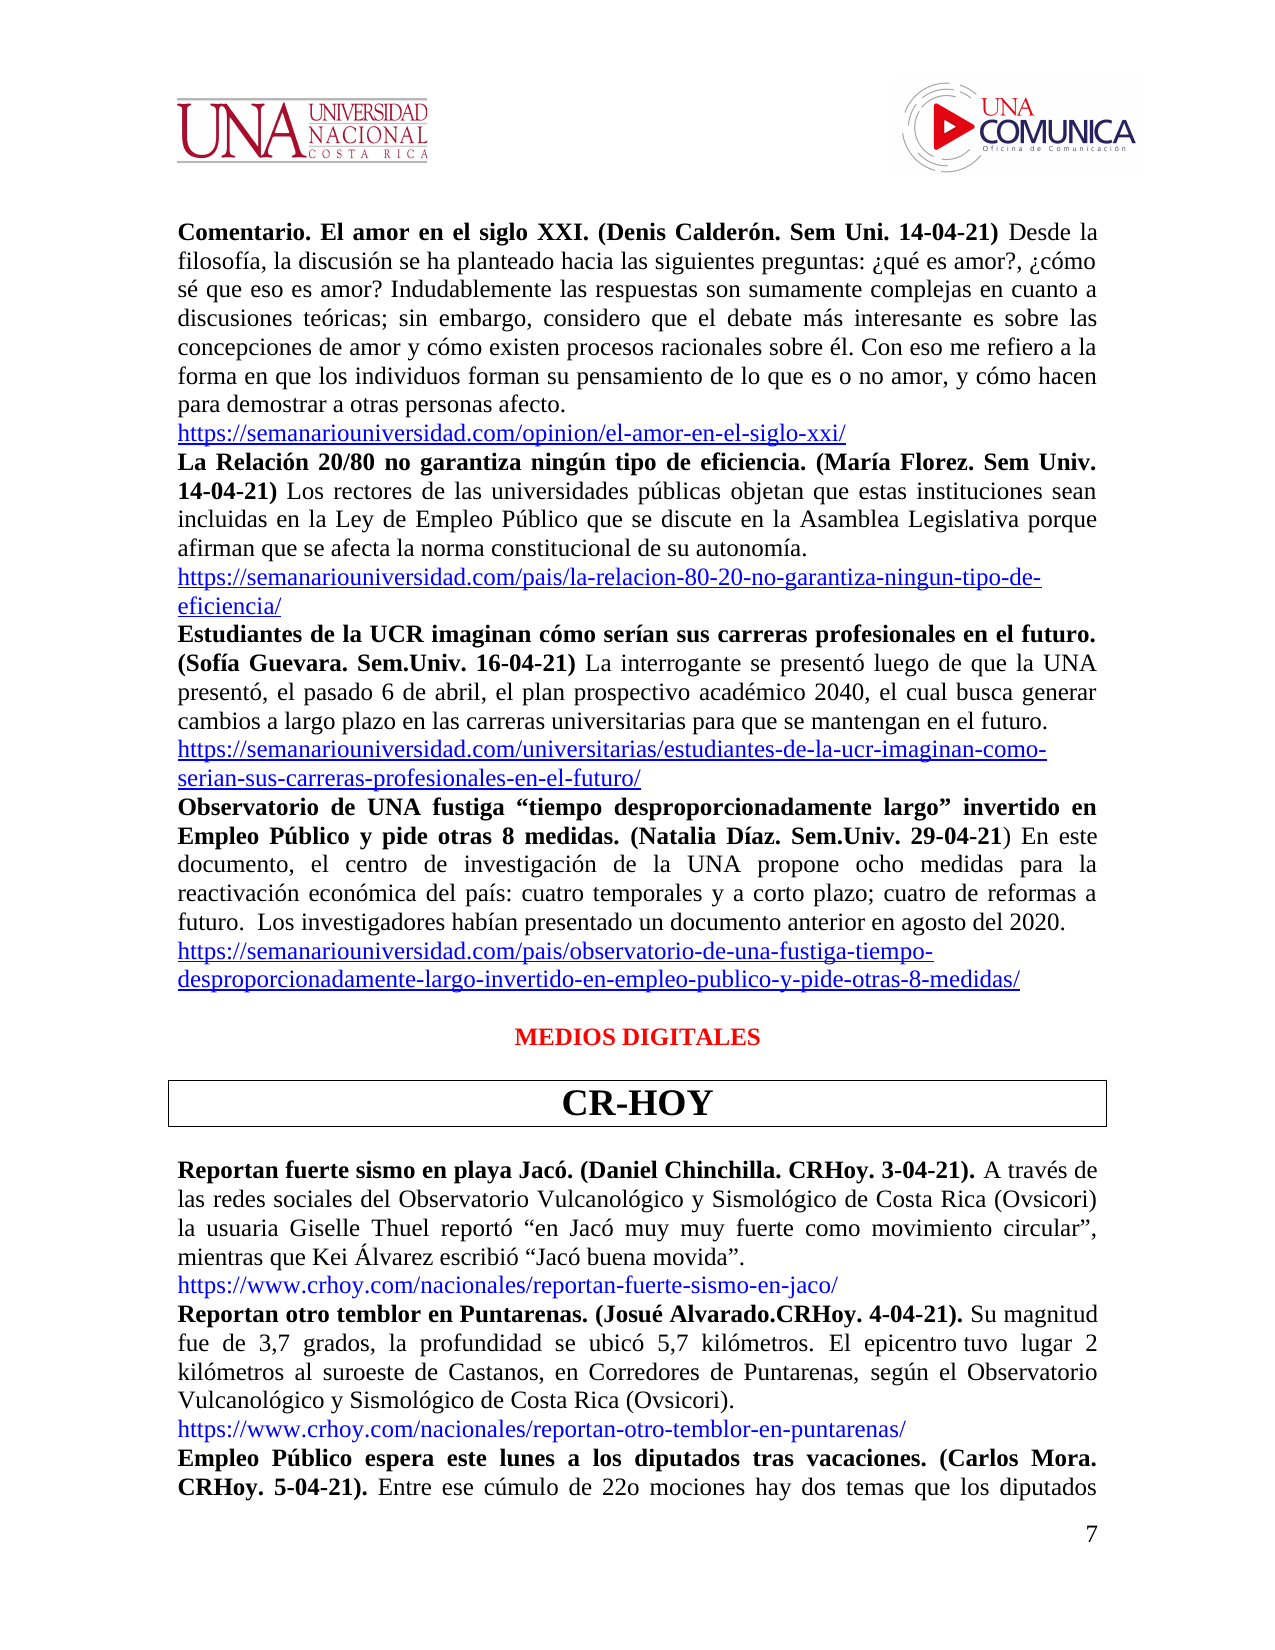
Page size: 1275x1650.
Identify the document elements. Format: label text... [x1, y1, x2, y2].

text Reportan fuerte sismo en playa Jacó. (Daniel Chinchilla. CRHoy. 3-04-21). A través de las redes sociales del Observatorio Vulcanológico y Sismológico de Costa Rica (Ovsicori) la usuaria Giselle Thuel reportó “en Jacó muy muy fuerte como movimiento circular”, mientras que Kei Álvarez escribió “Jacó buena movida”. [177, 1156, 1098, 1271]
text https://semanariouniversidad.com/pais/la-relacion-80-20-no-garantiza-ningun-tipo-de-eficiencia/ [177, 562, 1098, 619]
text Comentario. El amor en el siglo XXI. (Denis Calderón. Sem Uni. 14-04-21) Desde la filosofía, la discusión se ha planteado hacia las siguientes preguntas: ¿qué es amor?, ¿cómo sé que eso es amor? Indudablemente las respuestas son sumamente complejas en cuanto a discusiones teóricas; sin embargo, considero que el debate más interesante es sobre las concepciones de amor y cómo existen procesos racionales sobre él. Con eso me refiero a la forma en que los individuos forman su pensamiento de lo que es o no amor, y cómo hacen para demostrar a otras personas afecto. [177, 217, 1098, 418]
text Reportan otro temblor en Puntarenas. (Josué Alvarado.CRHoy. 4-04-21). Su magnitud fue de 3,7 grados, la profundidad se ubicó 5,7 kilómetros. El epicentro tuvo lugar 2 kilómetros al suroeste de Castanos, en Corredores de Puntarenas, según el Observatorio Vulcanológico y Sismológico de Costa Rica (Ovsicori). [177, 1299, 1098, 1414]
text https://semanariouniversidad.com/universitarias/estudiantes-de-la-ucr-imaginan-como-serian-sus-carreras-profesionales-en-el-futuro/ [177, 734, 1098, 792]
text La Relación 20/80 no garantiza ningún tipo de eficiencia. (María Florez. Sem Univ. 14-04-21) Los rectores de las universidades públicas objetan que estas instituciones sean incluidas en la Ley de Empleo Público que se discute en la Asamblea Legislativa porque afirman que se afecta la norma constitucional de su autonomía. [177, 447, 1098, 562]
text Estudiantes de la UCR imaginan cómo serían sus carreras profesionales en el futuro. (Sofía Guevara. Sem.Univ. 16-04-21) La interrogante se presentó luego de que la UNA presentó, el pasado 6 de abril, el plan prospectivo académico 2040, el cual busca generar cambios a largo plazo en las carreras universitarias para que se mantengan en el futuro. [177, 619, 1098, 734]
text https://semanariouniversidad.com/pais/observatorio-de-una-fustiga-tiempo-desproporcionadamente-largo-invertido-en-empleo-publico-y-pide-otras-8-medidas/ [177, 936, 1098, 993]
text https://www.crhoy.com/nacionales/reportan-otro-temblor-en-puntarenas/ [177, 1414, 1098, 1443]
text Observatorio de UNA fustiga “tiempo desproporcionadamente largo” invertido en Empleo Público y pide otras 8 medidas. (Natalia Díaz. Sem.Univ. 29-04-21) En este documento, el centro de investigación de la UNA propone ocho medidas para la reactivación económica del país: cuatro temporales y a corto plazo; cuatro de reformas a futuro. Los investigadores habían presentado un documento anterior en agosto del 2020. [177, 792, 1098, 936]
text CR-HOY [169, 1081, 1106, 1126]
picture [893, 77, 1142, 176]
text https://www.crhoy.com/nacionales/reportan-fuerte-sismo-en-jaco/ [177, 1271, 1098, 1299]
text MEDIOS DIGITALES [177, 1022, 1098, 1051]
text https://semanariouniversidad.com/opinion/el-amor-en-el-siglo-xxi/ [177, 418, 1098, 447]
picture [177, 98, 428, 163]
